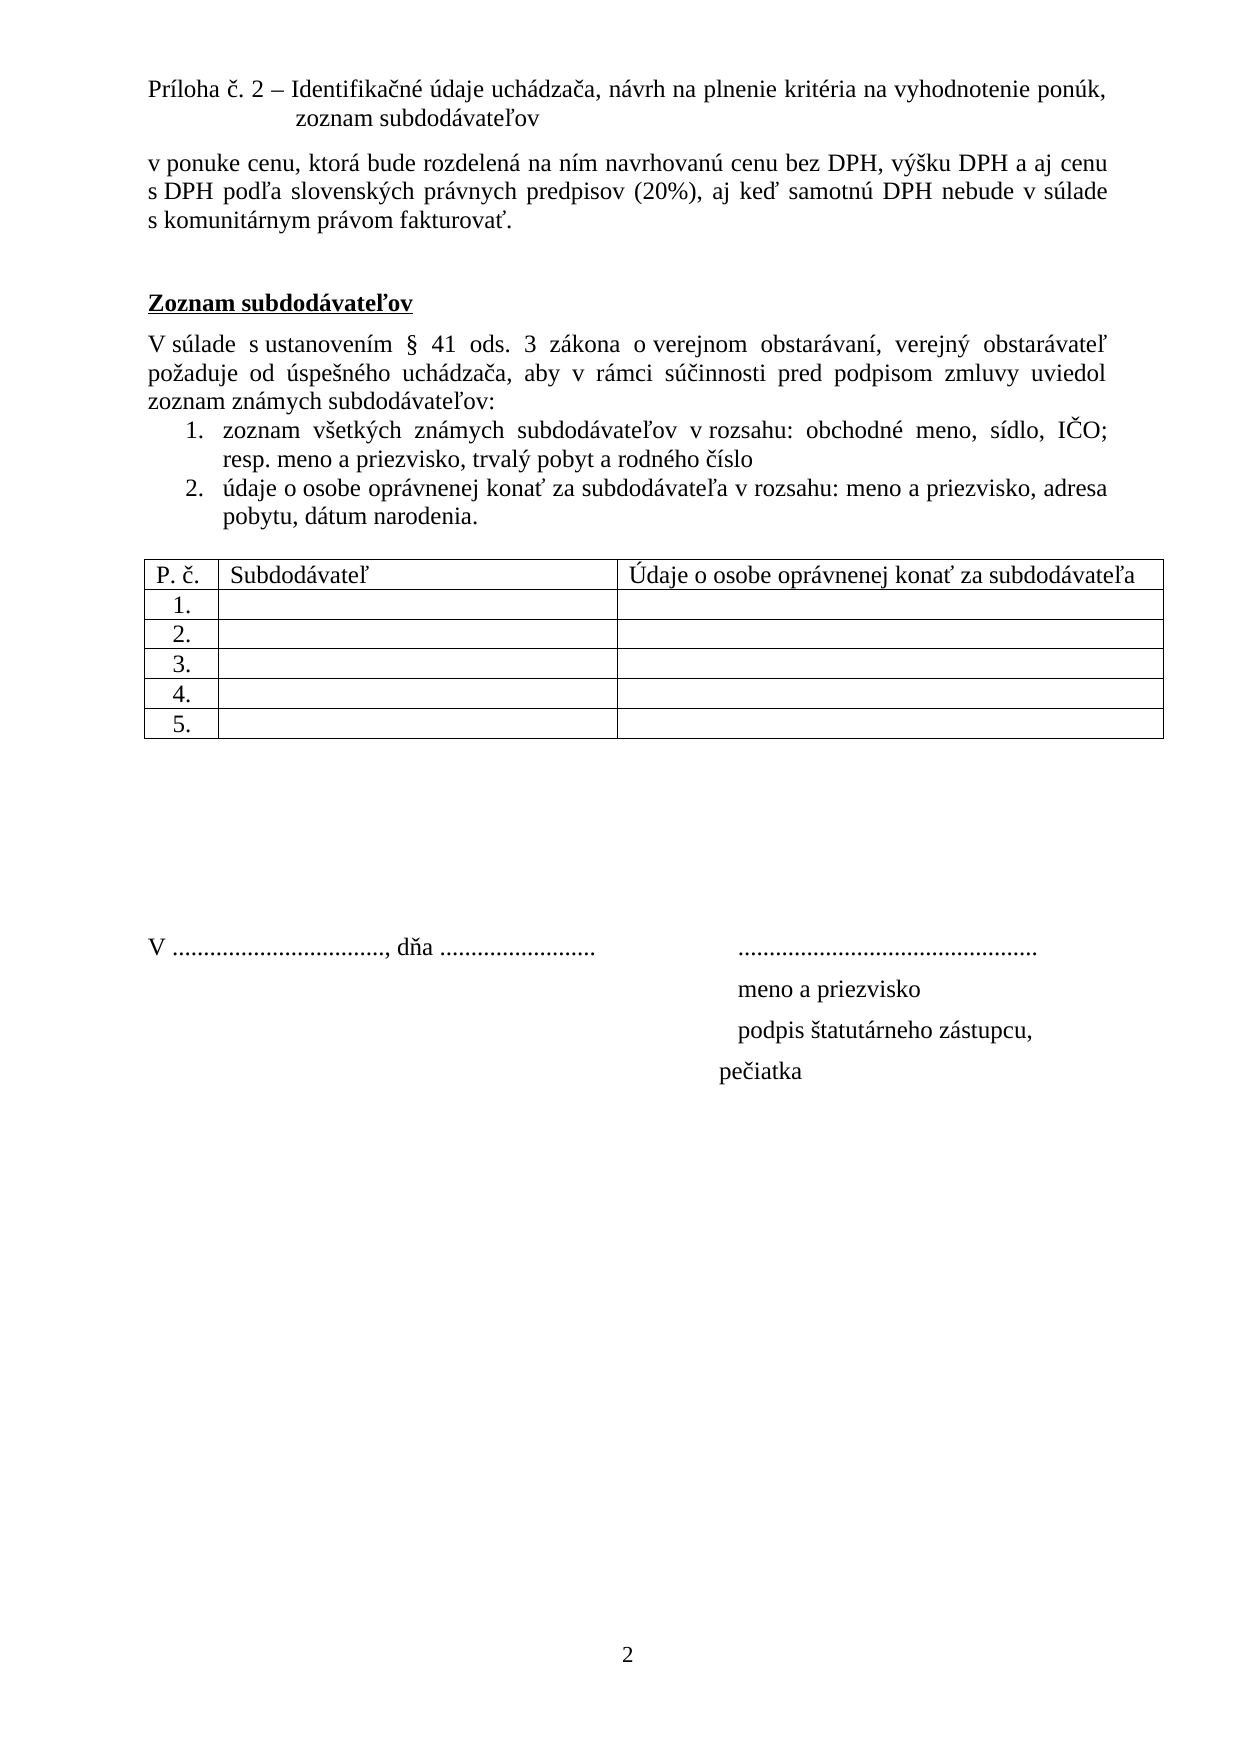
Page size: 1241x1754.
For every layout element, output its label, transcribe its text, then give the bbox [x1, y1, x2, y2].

text V súlade s ustanovením § 41 ods. 3 zákona o verejnom obstarávaní, verejný obstarávateľ požaduje od úspešného uchádzača, aby v rámci súčinnosti pred podpisom zmluvy uviedol zoznam známych subdodávateľov: [148, 329, 1107, 415]
list údaje o osobe oprávnenej konať za subdodávateľa v rozsahu: meno a priezvisko, adresa pobytu, dátum narodenia. [185, 473, 1107, 530]
table_cell 3. [145, 649, 218, 678]
table_cell [219, 590, 617, 618]
table_cell [618, 709, 1163, 738]
list zoznam všetkých známych subdodávateľov v rozsahu: obchodné meno, sídlo, IČO; resp. meno a priezvisko, trvalý pobyt a rodného číslo [185, 415, 1107, 473]
table_cell [618, 679, 1163, 708]
text meno a priezvisko [148, 974, 1107, 1002]
table_header Subdodávateľ [219, 560, 617, 589]
table_cell [618, 590, 1163, 618]
table_header P. č. [145, 560, 218, 589]
table_cell [219, 620, 617, 648]
table_cell 1. [145, 590, 218, 618]
table_cell [618, 620, 1163, 648]
table_cell 5. [145, 709, 218, 738]
text pečiatka [369, 1056, 1107, 1085]
table_cell [219, 679, 617, 708]
table_cell [219, 649, 617, 678]
table_cell [219, 709, 617, 738]
text V .................................., dňa ......................... ................................................ [148, 932, 1107, 961]
table_cell [618, 649, 1163, 678]
table_header Údaje o osobe oprávnenej konať za subdodávateľa [618, 560, 1163, 589]
text Zoznam subdodávateľov [148, 288, 1107, 316]
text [148, 148, 1107, 234]
text podpis štatutárneho zástupcu, [295, 1015, 1107, 1044]
table_cell 2. [145, 620, 218, 648]
table_cell 4. [145, 679, 218, 708]
